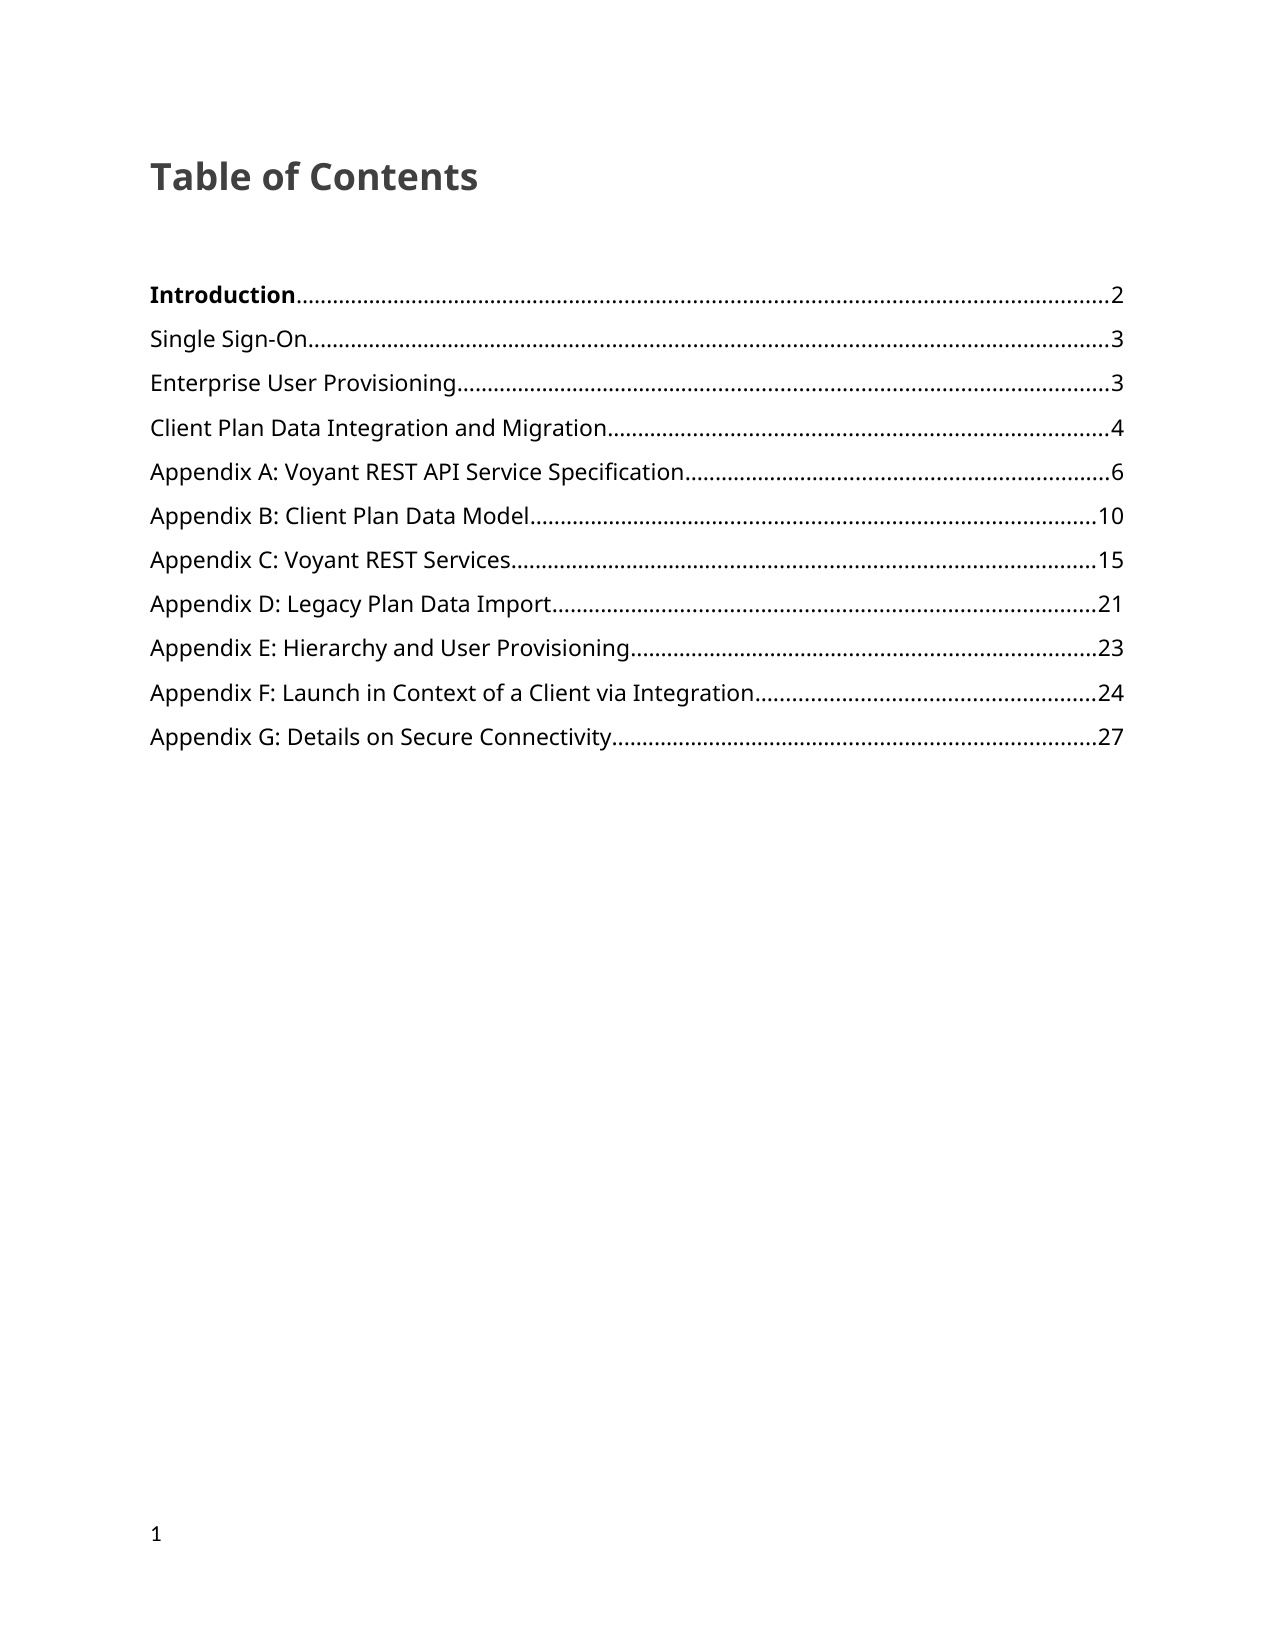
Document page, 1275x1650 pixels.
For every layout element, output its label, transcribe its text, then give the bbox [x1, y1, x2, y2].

text Table of Contents [150, 150, 1125, 201]
